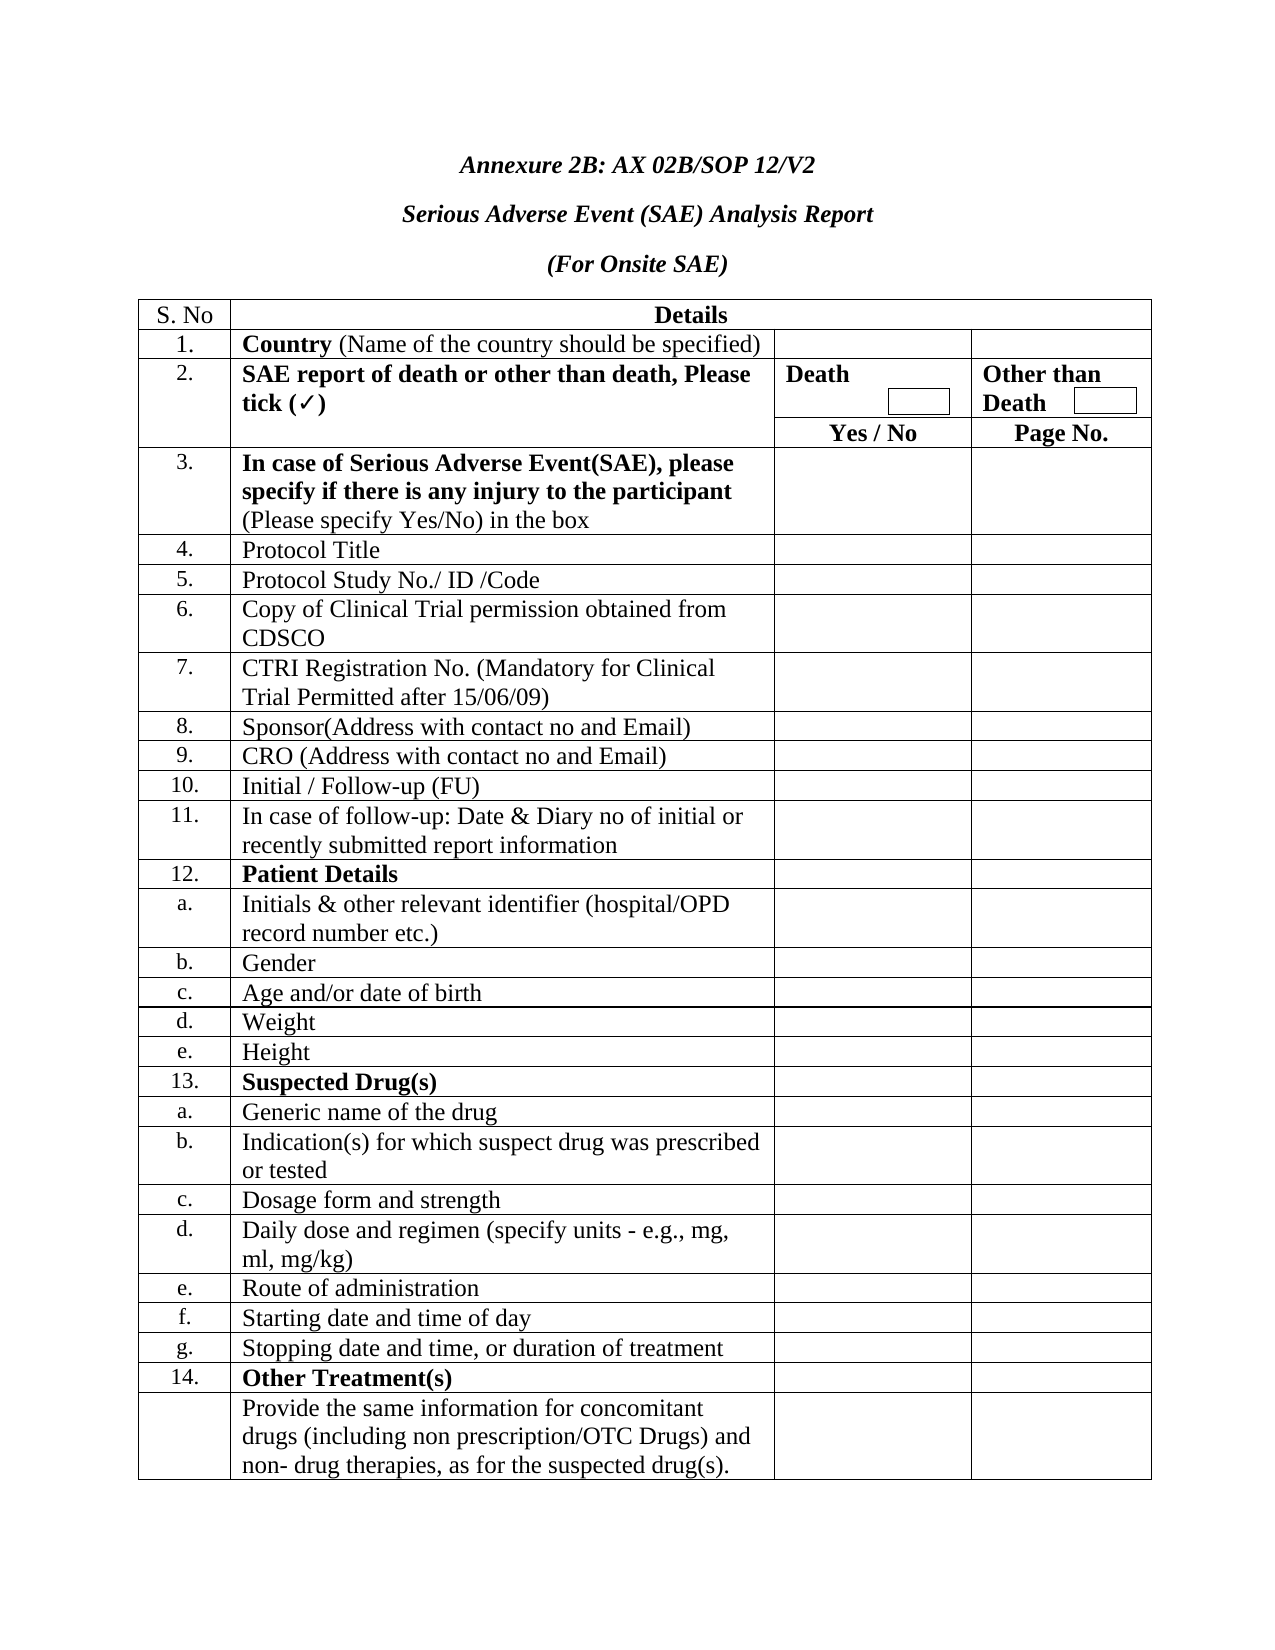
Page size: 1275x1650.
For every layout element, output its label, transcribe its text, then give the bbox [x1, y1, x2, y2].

table_cell [972, 1185, 1151, 1214]
table_cell CTRI Registration No. (Mandatory for Clinical Trial Permitted after 15/06/09) [231, 653, 774, 711]
table_cell [775, 1185, 971, 1214]
table_cell Protocol Title [231, 535, 774, 564]
table_cell Copy of Clinical Trial permission obtained from CDSCO [231, 595, 774, 652]
table_cell 5. [139, 565, 230, 593]
table_cell g. [139, 1333, 230, 1362]
table_cell 4. [139, 535, 230, 564]
table_cell [775, 712, 971, 740]
table_cell [972, 1393, 1151, 1479]
table_cell 2. [139, 359, 230, 447]
table_cell 7. [139, 653, 230, 711]
table_cell [972, 653, 1151, 711]
table_cell Initial / Follow-up (FU) [231, 771, 774, 800]
table_cell [972, 595, 1151, 652]
table_cell [775, 1037, 971, 1066]
table_cell [775, 1215, 971, 1272]
table_cell [972, 889, 1151, 947]
table_cell b. [139, 1127, 230, 1184]
table_cell [775, 1363, 971, 1392]
table_cell [775, 1274, 971, 1302]
table_header S. No [139, 300, 230, 328]
table_cell a. [139, 1097, 230, 1126]
table_cell [972, 1127, 1151, 1184]
table_cell Provide the same information for concomitant drugs (including non prescription/OTC Drugs) and non- drug therapies, as for the suspected drug(s). [231, 1393, 774, 1479]
text Serious Adverse Event (SAE) Analysis Report [150, 199, 1125, 228]
table_cell [775, 653, 971, 711]
table_cell [972, 1303, 1151, 1332]
table_cell Gender [231, 948, 774, 977]
table_cell Suspected Drug(s) [231, 1067, 774, 1096]
table_cell Sponsor(Address with contact no and Email) [231, 712, 774, 740]
table_cell 10. [139, 771, 230, 800]
table_cell Age and/or date of birth [231, 978, 774, 1006]
table_cell [775, 595, 971, 652]
table_cell [775, 1303, 971, 1332]
table_cell Starting date and time of day [231, 1303, 774, 1332]
table_cell [972, 1215, 1151, 1272]
table_cell Dosage form and strength [231, 1185, 774, 1214]
table_cell [775, 448, 971, 534]
table_cell c. [139, 978, 230, 1006]
table_cell [775, 1393, 971, 1479]
table_cell 14. [139, 1363, 230, 1392]
table_cell Other than Death [972, 359, 1151, 417]
table_cell [972, 860, 1151, 888]
table_cell Weight [231, 1008, 774, 1036]
table_cell [775, 948, 971, 977]
table_cell 13. [139, 1067, 230, 1096]
table_cell SAE report of death or other than death, Please tick (✓) [231, 359, 774, 447]
table_cell Height [231, 1037, 774, 1066]
table_cell 6. [139, 595, 230, 652]
table_cell d. [139, 1215, 230, 1272]
table_cell Generic name of the drug [231, 1097, 774, 1126]
table_cell Initials & other relevant identifier (hospital/OPD record number etc.) [231, 889, 774, 947]
table_cell [775, 1127, 971, 1184]
table_cell [775, 1097, 971, 1126]
table_cell [972, 801, 1151, 858]
table_cell 11. [139, 801, 230, 858]
table_cell c. [139, 1185, 230, 1214]
table_cell [972, 1363, 1151, 1392]
table_cell [139, 1393, 230, 1479]
table_cell [972, 448, 1151, 534]
table_cell d. [139, 1008, 230, 1036]
table_cell 3. [139, 448, 230, 534]
table_cell a. [139, 889, 230, 947]
table_cell Page No. [972, 418, 1151, 447]
table_cell [775, 771, 971, 800]
table_cell Route of administration [231, 1274, 774, 1302]
table_cell [972, 741, 1151, 770]
table_cell Patient Details [231, 860, 774, 888]
table_cell [972, 1333, 1151, 1362]
table_cell [775, 330, 971, 358]
table_cell Protocol Study No./ ID /Code [231, 565, 774, 593]
table_cell [775, 1333, 971, 1362]
table_cell [972, 948, 1151, 977]
table_cell [972, 535, 1151, 564]
table_cell f. [139, 1303, 230, 1332]
table_cell [775, 741, 971, 770]
table_cell Stopping date and time, or duration of treatment [231, 1333, 774, 1362]
table_cell [775, 1008, 971, 1036]
table_cell Other Treatment(s) [231, 1363, 774, 1392]
table_cell [775, 1067, 971, 1096]
table_cell 12. [139, 860, 230, 888]
table_cell Yes / No [775, 418, 971, 447]
table_cell [972, 978, 1151, 1006]
table_cell [775, 978, 971, 1006]
table_cell [972, 565, 1151, 593]
table_cell Country (Name of the country should be specified) [231, 330, 774, 358]
table_cell [972, 771, 1151, 800]
text (For ) [150, 249, 1125, 278]
table_cell b. [139, 948, 230, 977]
table_cell [775, 889, 971, 947]
text Annexure 2B: AX 02B/SOP 12/V2 [150, 150, 1125, 179]
table_cell e. [139, 1037, 230, 1066]
table_cell [972, 1037, 1151, 1066]
table_cell [775, 565, 971, 593]
table_cell Daily dose and regimen (specify units - e.g., mg, ml, mg/kg) [231, 1215, 774, 1272]
table_cell In case of Serious Adverse Event(SAE), please specify if there is any injury to the participant (Please specify Yes/No) in the box [231, 448, 774, 534]
table_cell Indication(s) for which suspect drug was prescribed or tested [231, 1127, 774, 1184]
table_cell e. [139, 1274, 230, 1302]
table_cell [972, 712, 1151, 740]
table_cell [775, 535, 971, 564]
table_cell [972, 1067, 1151, 1096]
table_cell [972, 1274, 1151, 1302]
table_cell 9. [139, 741, 230, 770]
table_cell [972, 330, 1151, 358]
table_cell CRO (Address with contact no and Email) [231, 741, 774, 770]
table_header Details [231, 300, 1151, 328]
table_cell [775, 860, 971, 888]
table_cell 8. [139, 712, 230, 740]
table_cell Death [775, 359, 971, 417]
table_cell [972, 1008, 1151, 1036]
table_cell [775, 801, 971, 858]
table_cell 1. [139, 330, 230, 358]
table_cell [972, 1097, 1151, 1126]
table_cell In case of follow-up: Date & Diary no of initial or recently submitted report information [231, 801, 774, 858]
